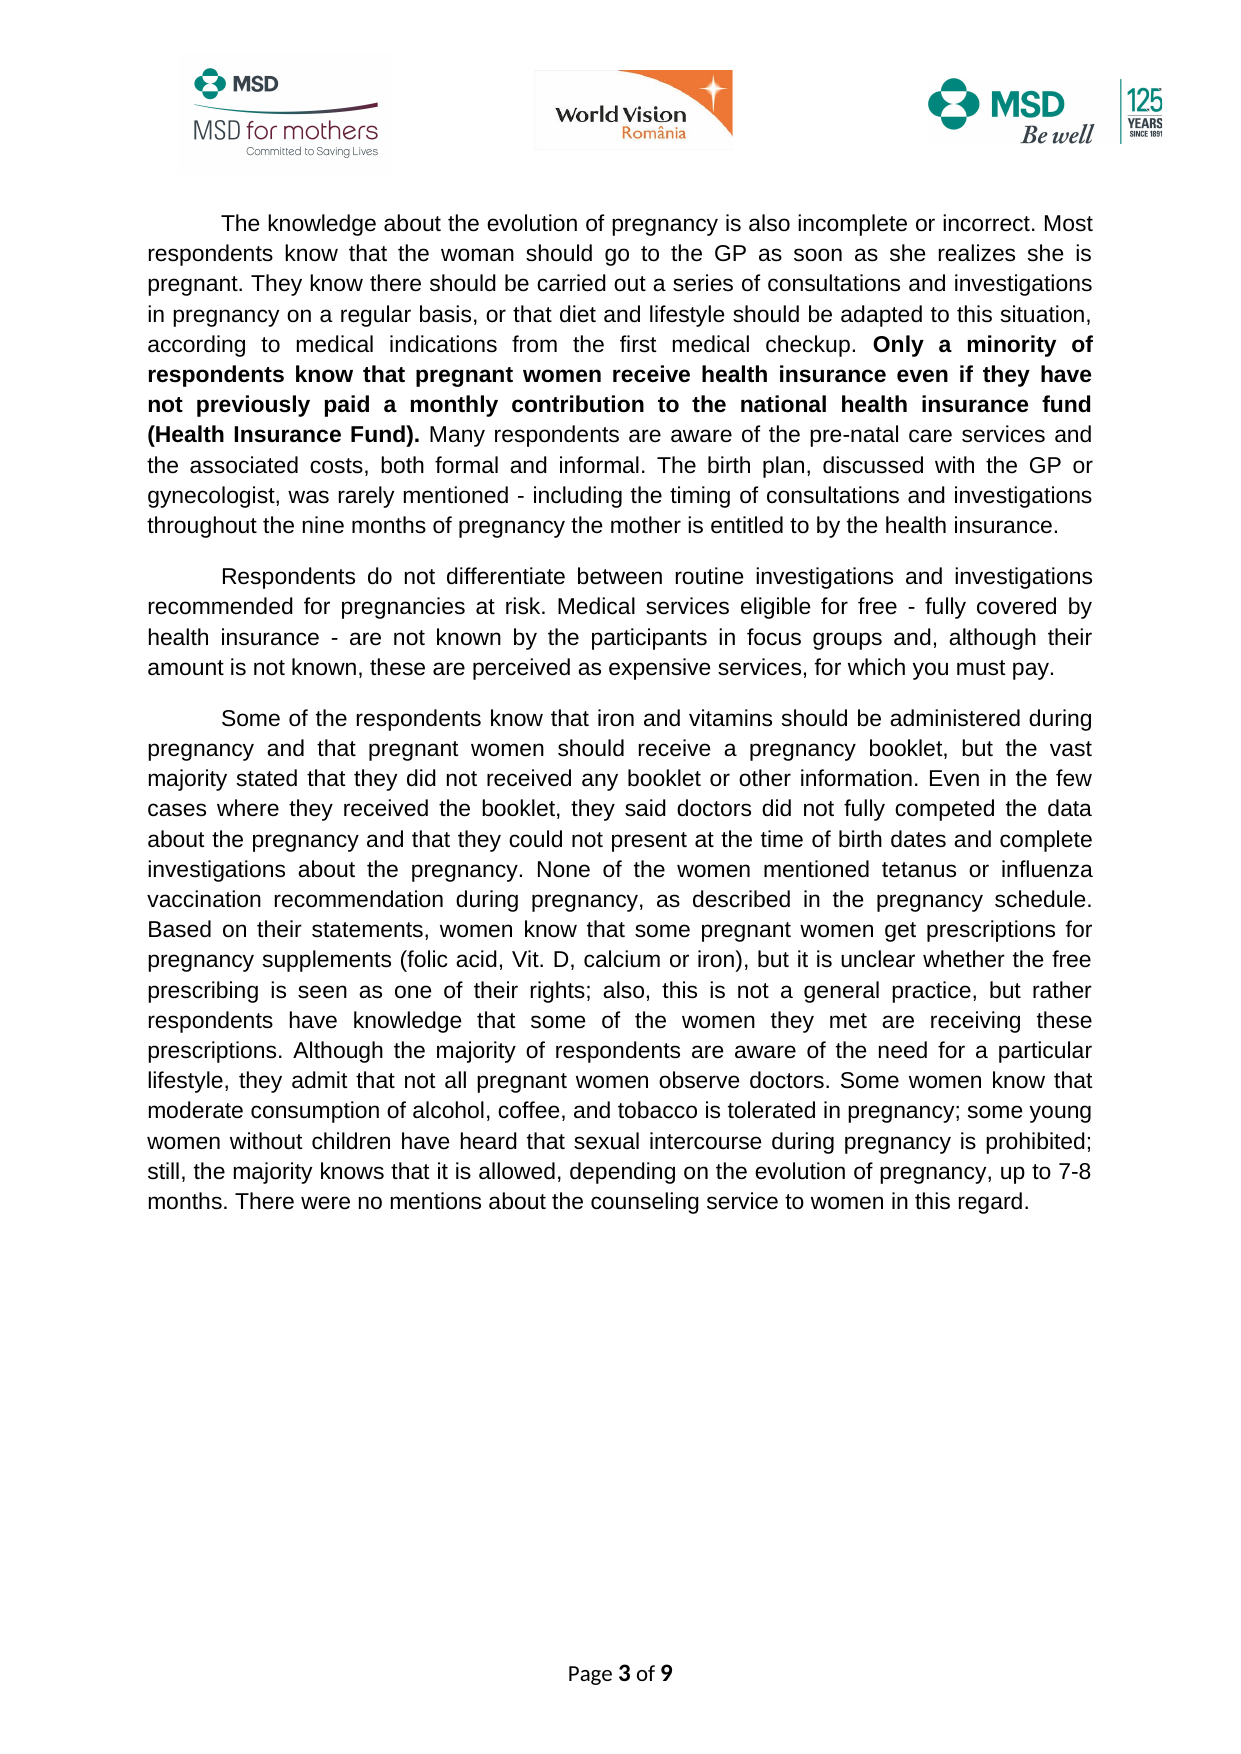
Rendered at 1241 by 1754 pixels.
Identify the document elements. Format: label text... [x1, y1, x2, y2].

text Respondents do not differentiate between routine investigations and investigations recommended for pregnancies at risk. Medical services eligible for free - fully covered by health insurance - are not known by the participants in focus groups and, although their amount is not known, these are perceived as expensive services, for which you must pay. [147, 563, 1093, 680]
picture [178, 52, 394, 174]
text The knowledge about the evolution of pregnancy is also incomplete or incorrect. Most respondents know that the woman should go to the GP as soon as she realizes she is pregnant. They know there should be carried out a series of consultations and investigations in pregnancy on a regular basis, or that diet and lifestyle should be adapted to this situation, according to medical indications from the first medical checkup. Only a minority of respondents know that pregnant women receive health insurance even if they have not previously paid a monthly contribution to the national health insurance fund (Health Insurance Fund). Many respondents are aware of the pre-natal care services and the associated costs, both formal and informal. The birth plan, discussed with the GP or gynecologist, was rarely mentioned - including the timing of consultations and investigations throughout the nine months of pregnancy the mother is entitled to by the health insurance. [147, 210, 1093, 538]
picture [928, 78, 1163, 144]
picture [534, 70, 733, 150]
text Some of the respondents know that iron and vitamins should be administered during pregnancy and that pregnant women should receive a pregnancy booklet, but the vast majority stated that they did not received any booklet or other information. Even in the few cases where they received the booklet, they said doctors did not fully competed the data about the pregnancy and that they could not present at the time of birth dates and complete investigations about the pregnancy. None of the women mentioned tetanus or influenza vaccination recommendation during pregnancy, as described in the pregnancy schedule. Based on their statements, women know that some pregnant women get prescriptions for pregnancy supplements (folic acid, Vit. D, calcium or iron), but it is unclear whether the free prescribing is seen as one of their rights; also, this is not a general practice, but rather respondents have knowledge that some of the women they met are receiving these prescriptions. Although the majority of respondents are aware of the need for a particular lifestyle, they admit that not all pregnant women observe doctors. Some women know that moderate consumption of alcohol, coffee, and tobacco is tolerated in pregnancy; some young women without children have heard that sexual intercourse during pregnancy is prohibited; still, the majority knows that it is allowed, depending on the evolution of pregnancy, up to 7-8 months. There were no mentions about the counseling service to women in this regard. [147, 705, 1093, 1214]
